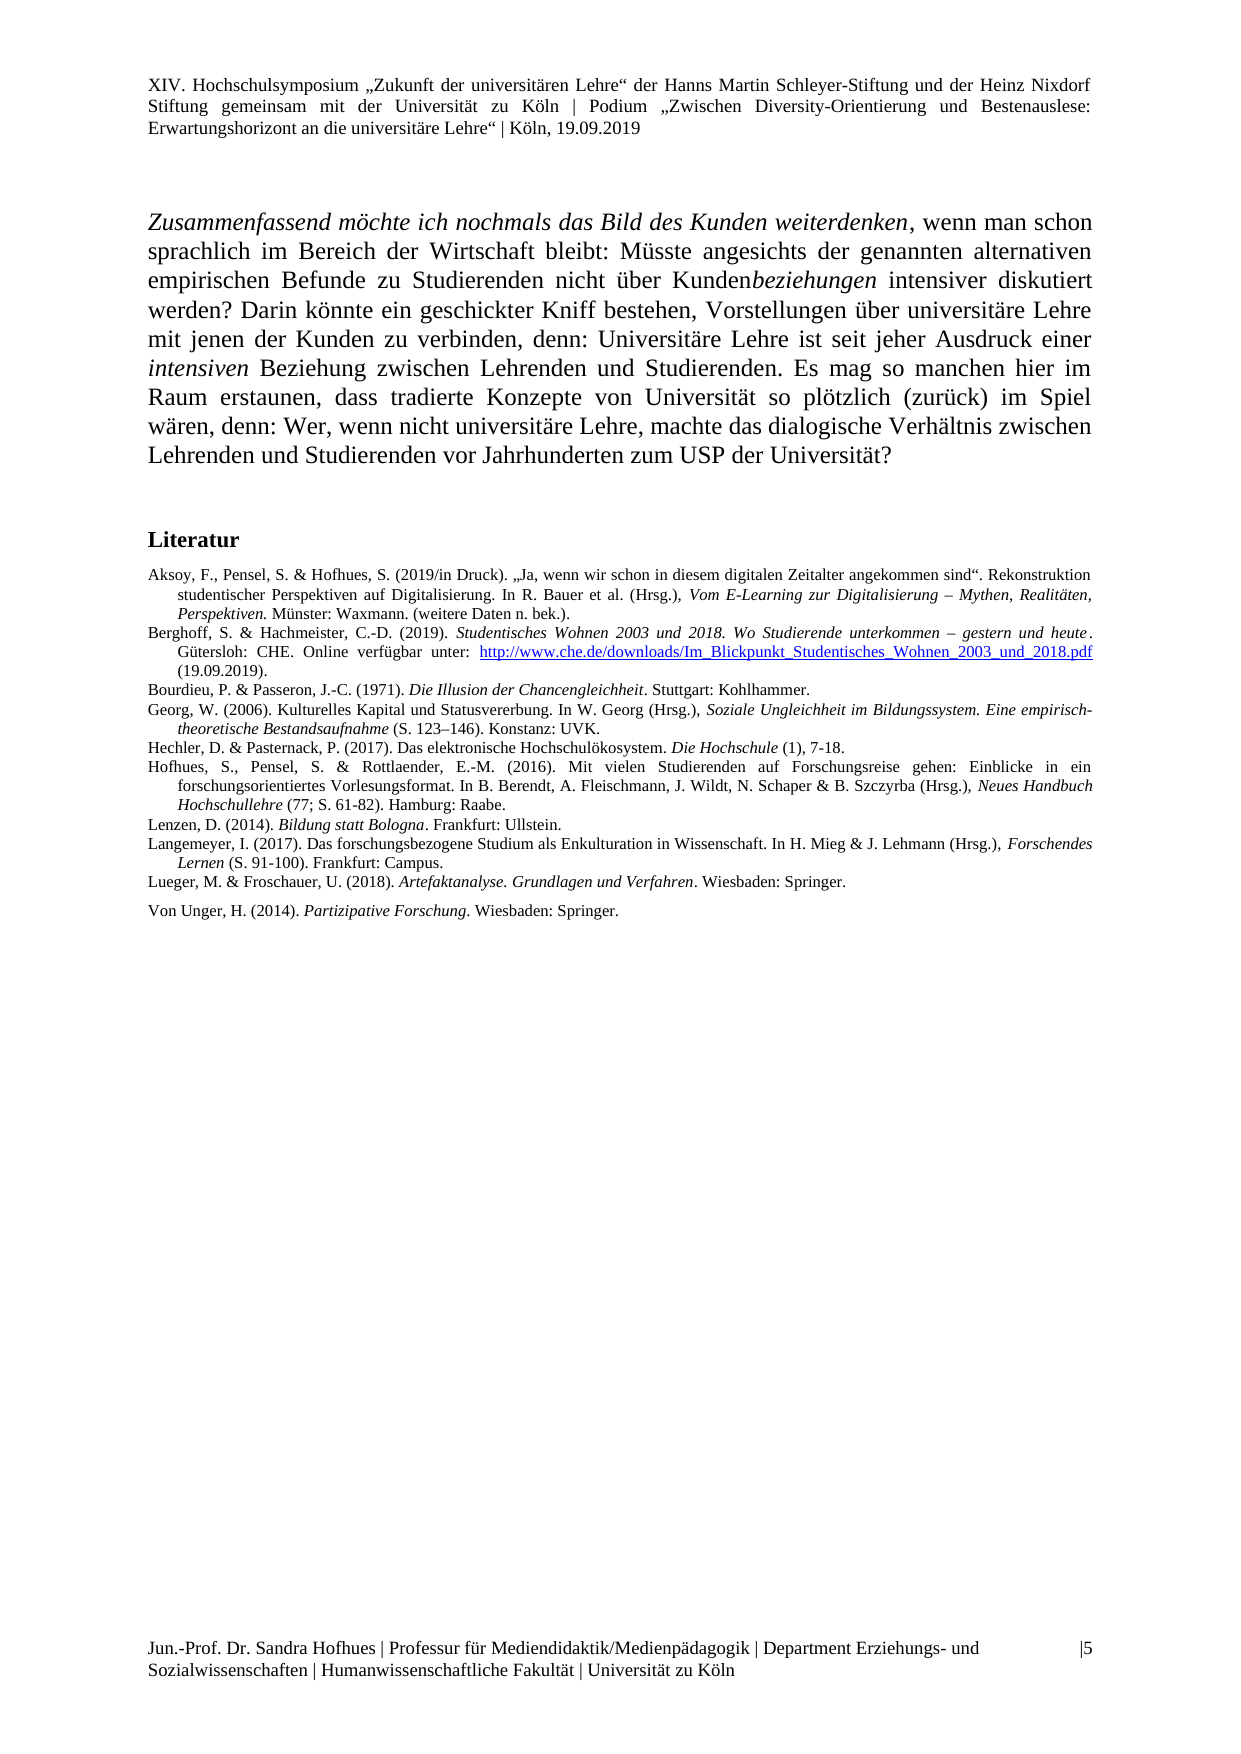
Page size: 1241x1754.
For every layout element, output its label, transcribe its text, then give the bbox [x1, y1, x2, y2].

text Bourdieu, P. & Passeron, J.-C. (1971). Die Illusion der Chancengleichheit. Stuttgart: Kohlhammer. [148, 680, 1093, 699]
text Aksoy, F., Pensel, S. & Hofhues, S. (2019/in Druck). „Ja, wenn wir schon in diesem digitalen Zeitalter angekommen sind“. Rekonstruktion studentischer Perspektiven auf Digitalisierung. In R. Bauer et al. (Hrsg.), Vom E-Learning zur Digitalisierung – Mythen, Realitäten, Perspektiven. Münster: Waxmann. (weitere Daten n. bek.). [148, 565, 1093, 623]
text Hofhues, S., Pensel, S. & Rottlaender, E.-M. (2016). Mit vielen Studierenden auf Forschungsreise gehen: Einblicke in ein forschungsorientiertes Vorlesungsformat. In B. Berendt, A. Fleischmann, J. Wildt, N. Schaper & B. Szczyrba (Hrsg.), Neues Handbuch Hochschullehre (77; S. 61-82). Hamburg: Raabe. [148, 757, 1093, 814]
text Von Unger, H. (2014). Partizipative Forschung. Wiesbaden: Springer. [148, 891, 1093, 920]
text Literatur [148, 523, 1093, 553]
text Hechler, D. & Pasternack, P. (2017). Das elektronische Hochschulökosystem. Die Hochschule (1), 7-18. [148, 738, 1093, 757]
text Zusammenfassend möchte ich nochmals das Bild des Kunden weiterdenken, wenn man schon sprachlich im Bereich der Wirtschaft bleibt: Müsste angesichts der genannten alternativen empirischen Befunde zu Studierenden nicht über Kundenbeziehungen intensiver diskutiert werden? Darin könnte ein geschickter Kniff bestehen, Vorstellungen über universitäre Lehre mit jenen der Kunden zu verbinden, denn: Universitäre Lehre ist seit jeher Ausdruck einer intensiven Beziehung zwischen Lehrenden und Studierenden. Es mag so manchen hier im Raum erstaunen, dass tradierte Konzepte von Universität so plötzlich (zurück) im Spiel wären, denn: Wer, wenn nicht universitäre Lehre, machte das dialogische Verhältnis zwischen Lehrenden und Studierenden vor Jahrhunderten zum USP der Universität? [148, 207, 1093, 469]
text Lueger, M. & Froschauer, U. (2018). Artefaktanalyse. Grundlagen und Verfahren. Wiesbaden: Springer. [148, 872, 1093, 891]
text Langemeyer, I. (2017). Das forschungsbezogene Studium als Enkulturation in Wissenschaft. In H. Mieg & J. Lehmann (Hrsg.), Forschendes Lernen (S. 91-100). Frankfurt: Campus. [148, 833, 1093, 872]
text Berghoff, S. & Hachmeister, C.-D. (2019). Studentisches Wohnen 2003 und 2018. Wo Studierende unterkommen – gestern und heute. Gütersloh: CHE. Online verfügbar unter: http://www.che.de/downloads/Im_Blickpunkt_Studentisches_Wohnen_2003_und_2018.pdf (19.09.2019). [148, 623, 1093, 680]
text Lenzen, D. (2014). Bildung statt Bologna. Frankfurt: Ullstein. [148, 814, 1093, 833]
text Georg, W. (2006). Kulturelles Kapital und Statusvererbung. In W. Georg (Hrsg.), Soziale Ungleichheit im Bildungssystem. Eine empirisch-theoretische Bestandsaufnahme (S. 123–146). Konstanz: UVK. [148, 699, 1093, 738]
